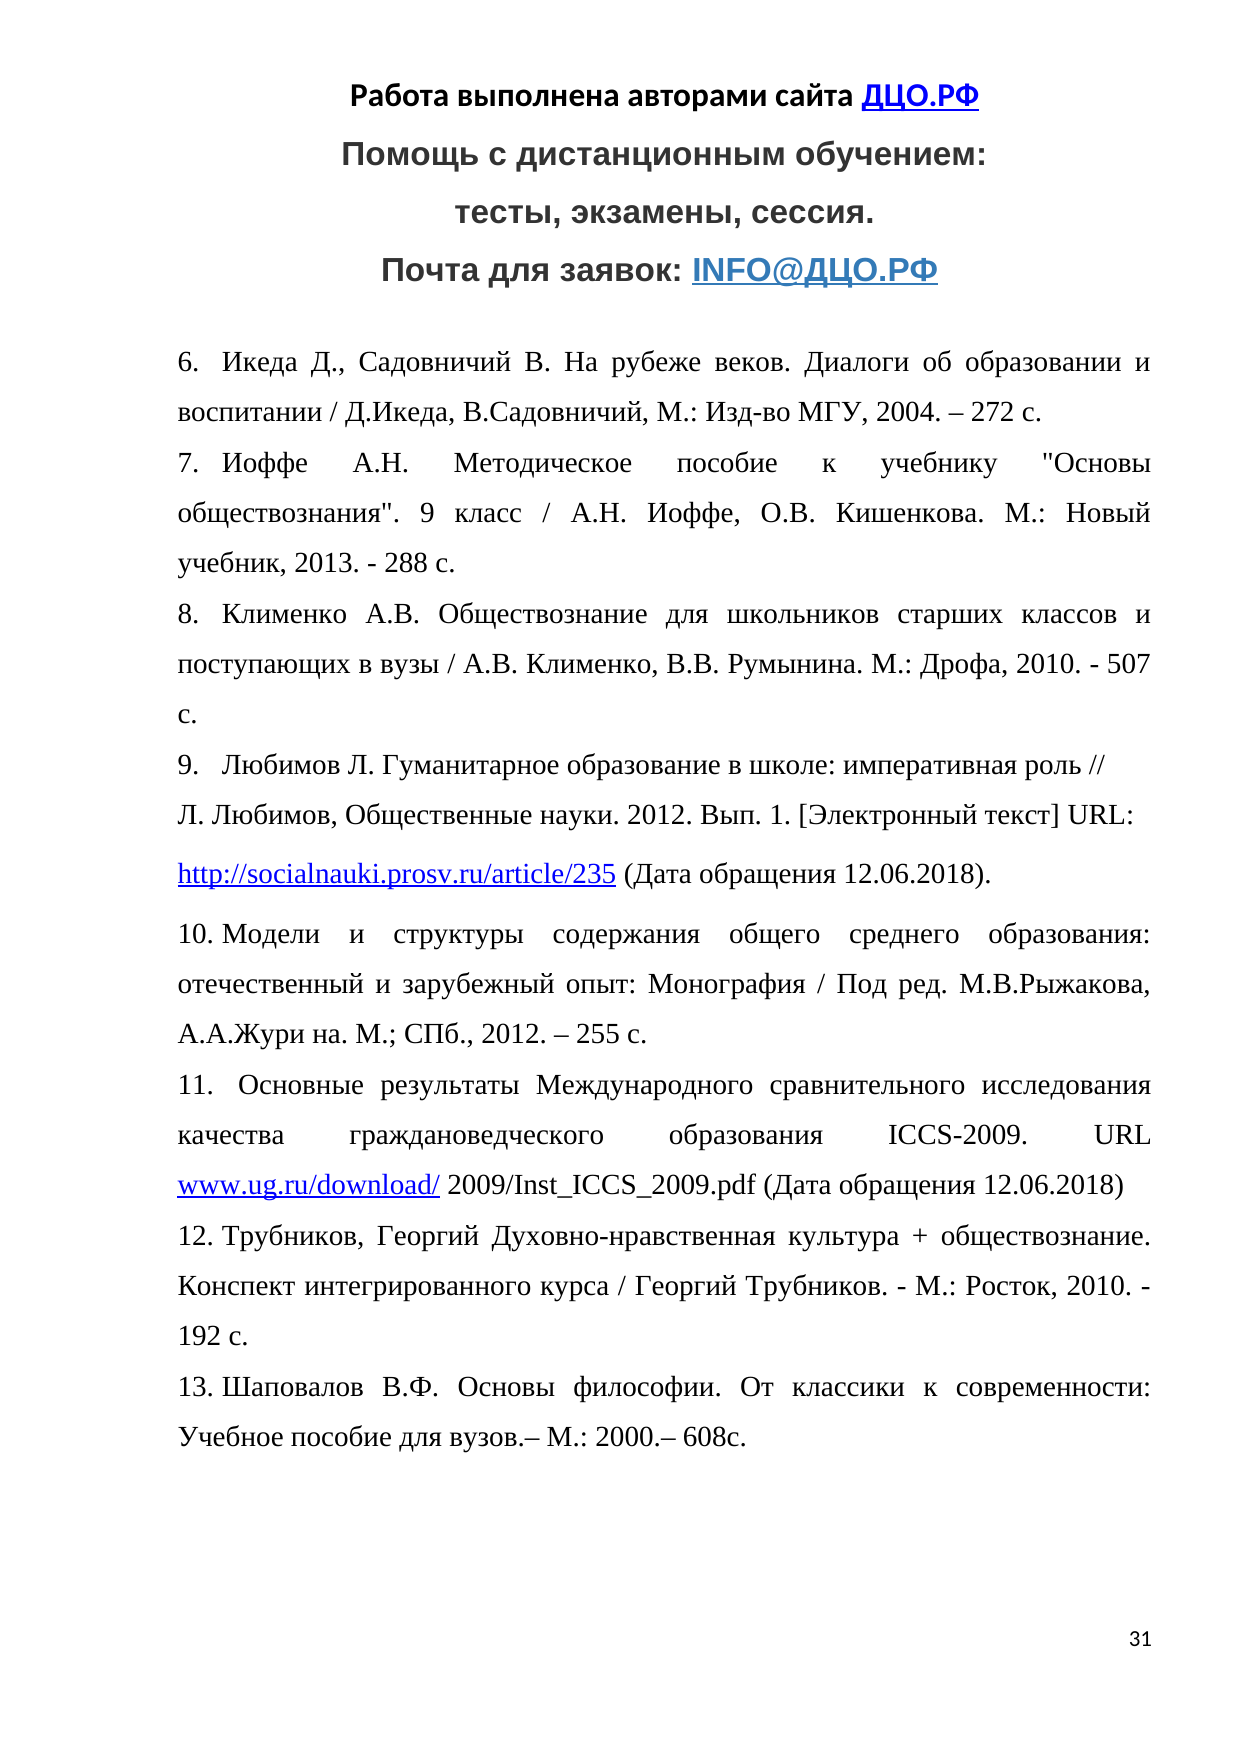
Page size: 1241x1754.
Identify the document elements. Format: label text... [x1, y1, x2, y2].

list Модели и структуры содержания общего среднего образования: отечественный и зарубежный опыт: Монография / Под ред. М.В.Рыжакова, А.А.Жури на. М.; СПб., 2012. – 255 с. [177, 916, 1152, 1050]
list Икеда Д., Садовничий В. На рубеже веков. Диалоги об образовании и воспитании / Д.Икеда, В.Садовничий, М.: Изд-во МГУ, 2004. – 272 с. [177, 344, 1152, 428]
list Основные результаты Международного сравнительного исследования качества граждановедческого образования ICCS-2009. URL www.ug.ru/download/ 2009/Inst_ICCS_2009.pdf (Дата обращения 12.06.2018) [177, 1067, 1152, 1201]
list Шаповалов В.Ф. Основы философии. От классики к современности: Учебное пособие для вузов.– М.: 2000.– 608с. [177, 1369, 1152, 1452]
text http://socialnauki.prosv.ru/article/235 (Дата обращения 12.06.2018). [177, 856, 1152, 890]
list Клименко А.В. Обществознание для школьников старших классов и поступающих в вузы / А.В. Клименко, В.В. Румынина. М.: Дрофа, 2010. - 507 c. [177, 596, 1152, 730]
text Л. Любимов, Общественные науки. 2012. Вып. 1. [Электронный текст] URL: [177, 797, 1152, 831]
list Иоффе А.Н. Методическое пособие к учебнику "Основы обществознания". 9 класс / А.Н. Иоффе, О.В. Кишенкова. М.: Новый учебник, 2013. - 288 c. [177, 445, 1152, 579]
list Любимов Л. Гуманитарное образование в школе: императивная роль // [177, 747, 1152, 780]
list Трубников, Георгий Духовно-нравственная культура + обществознание. Конспект интегрированного курса / Георгий Трубников. - М.: Росток, 2010. - 192 c. [177, 1218, 1152, 1352]
